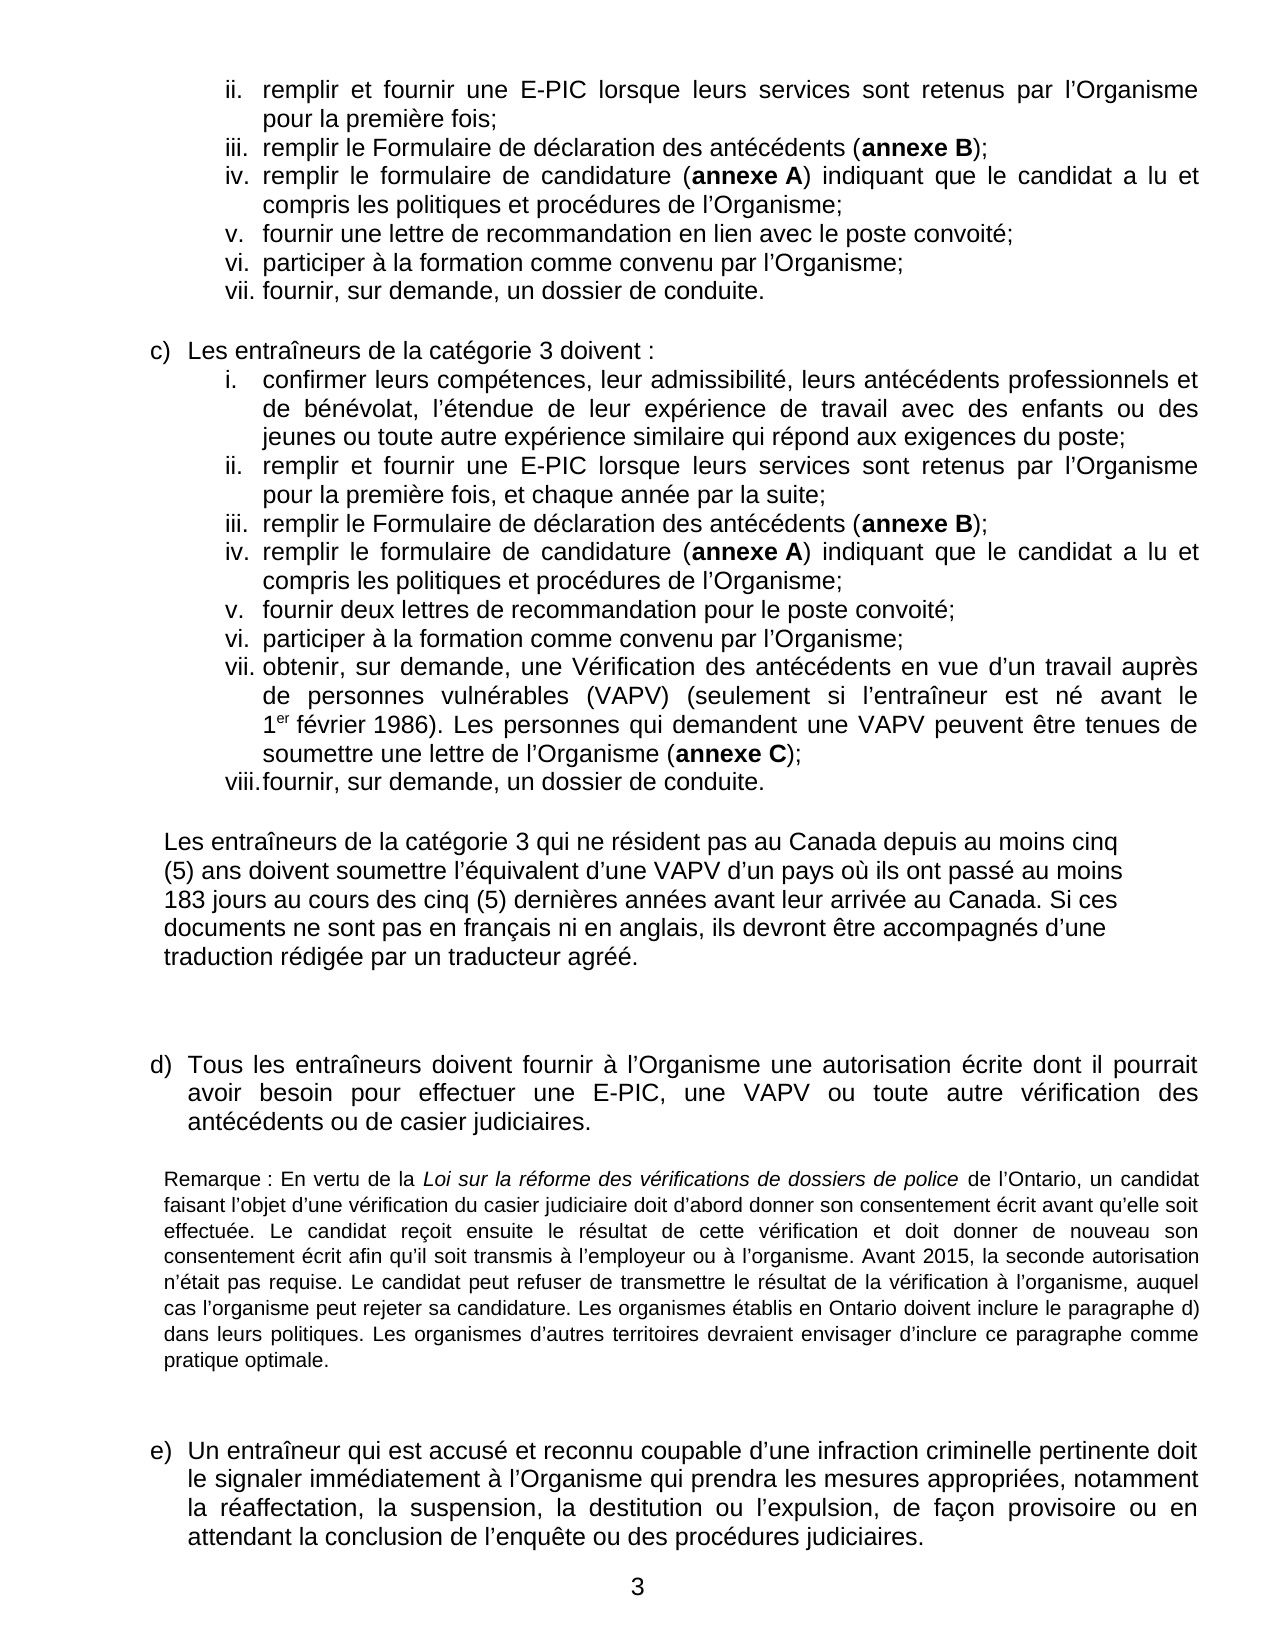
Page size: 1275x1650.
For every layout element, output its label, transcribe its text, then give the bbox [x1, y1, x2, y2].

text Remarque : En vertu de la Loi sur la réforme des vérifications de dossiers de police de l’Ontario, un candidat faisant l’objet d’une vérification du casier judiciaire doit d’abord donner son consentement écrit avant qu’elle soit effectuée. Le candidat reçoit ensuite le résultat de cette vérification et doit donner de nouveau son consentement écrit afin qu’il soit transmis à l’employeur ou à l’organisme. Avant 2015, la seconde autorisation n’était pas requise. Le candidat peut refuser de transmettre le résultat de la vérification à l’organisme, auquel cas l’organisme peut rejeter sa candidature. Les organismes établis en Ontario doivent inclure le paragraphe d) dans leurs politiques. Les organismes d’autres territoires devraient envisager d’inclure ce paragraphe comme pratique optimale. [164, 1167, 1200, 1372]
list fournir, sur demande, un dossier de conduite. [225, 767, 1200, 796]
list remplir et fournir une E-PIC lorsque leurs services sont retenus par l’Organisme pour la première fois; [225, 75, 1200, 132]
list remplir le formulaire de candidature (annexe A) indiquant que le candidat a lu et compris les politiques et procédures de l’Organisme; [225, 537, 1200, 595]
list fournir, sur demande, un dossier de conduite. [225, 276, 1200, 305]
list fournir une lettre de recommandation en lien avec le poste convoité; [225, 219, 1200, 247]
list fournir deux lettres de recommandation pour le poste convoité; [225, 595, 1200, 623]
list remplir et fournir une E-PIC lorsque leurs services sont retenus par l’Organisme pour la première fois, et chaque année par la suite; [225, 451, 1200, 508]
list Tous les entraîneurs doivent fournir à l’Organisme une autorisation écrite dont il pourrait avoir besoin pour effectuer une E-PIC, une VAPV ou toute autre vérification des antécédents ou de casier judiciaires. [150, 1049, 1200, 1136]
list remplir le Formulaire de déclaration des antécédents (annexe B); [225, 132, 1200, 161]
list Un entraîneur qui est accusé et reconnu coupable d’une infraction criminelle pertinente doit le signaler immédiatement à l’Organisme qui prendra les mesures appropriées, notamment la réaffectation, la suspension, la destitution ou l’expulsion, de façon provisoire ou en attendant la conclusion de l’enquête ou des procédures judiciaires. [150, 1436, 1200, 1551]
list participer à la formation comme convenu par l’Organisme; [225, 623, 1200, 652]
text Les entraîneurs de la catégorie 3 qui ne résident pas au Canada depuis au moins cinq (5) ans doivent soumettre l’équivalent d’une VAPV d’un pays où ils ont passé au moins 183 jours au cours des cinq (5) dernières années avant leur arrivée au Canada. Si ces documents ne sont pas en français ni en anglais, ils devront être accompagnés d’une traduction rédigée par un traducteur agréé. [164, 827, 1200, 971]
list remplir le Formulaire de déclaration des antécédents (annexe B); [225, 508, 1200, 537]
list remplir le formulaire de candidature (annexe A) indiquant que le candidat a lu et compris les politiques et procédures de l’Organisme; [225, 161, 1200, 219]
list participer à la formation comme convenu par l’Organisme; [225, 247, 1200, 276]
list obtenir, sur demande, une Vérification des antécédents en vue d’un travail auprès de personnes vulnérables (VAPV) (seulement si l’entraîneur est né avant le 1er février 1986). Les personnes qui demandent une VAPV peuvent être tenues de soumettre une lettre de l’Organisme (annexe C); [225, 652, 1200, 767]
list Les entraîneurs de la catégorie 3 doivent : [150, 336, 1200, 365]
